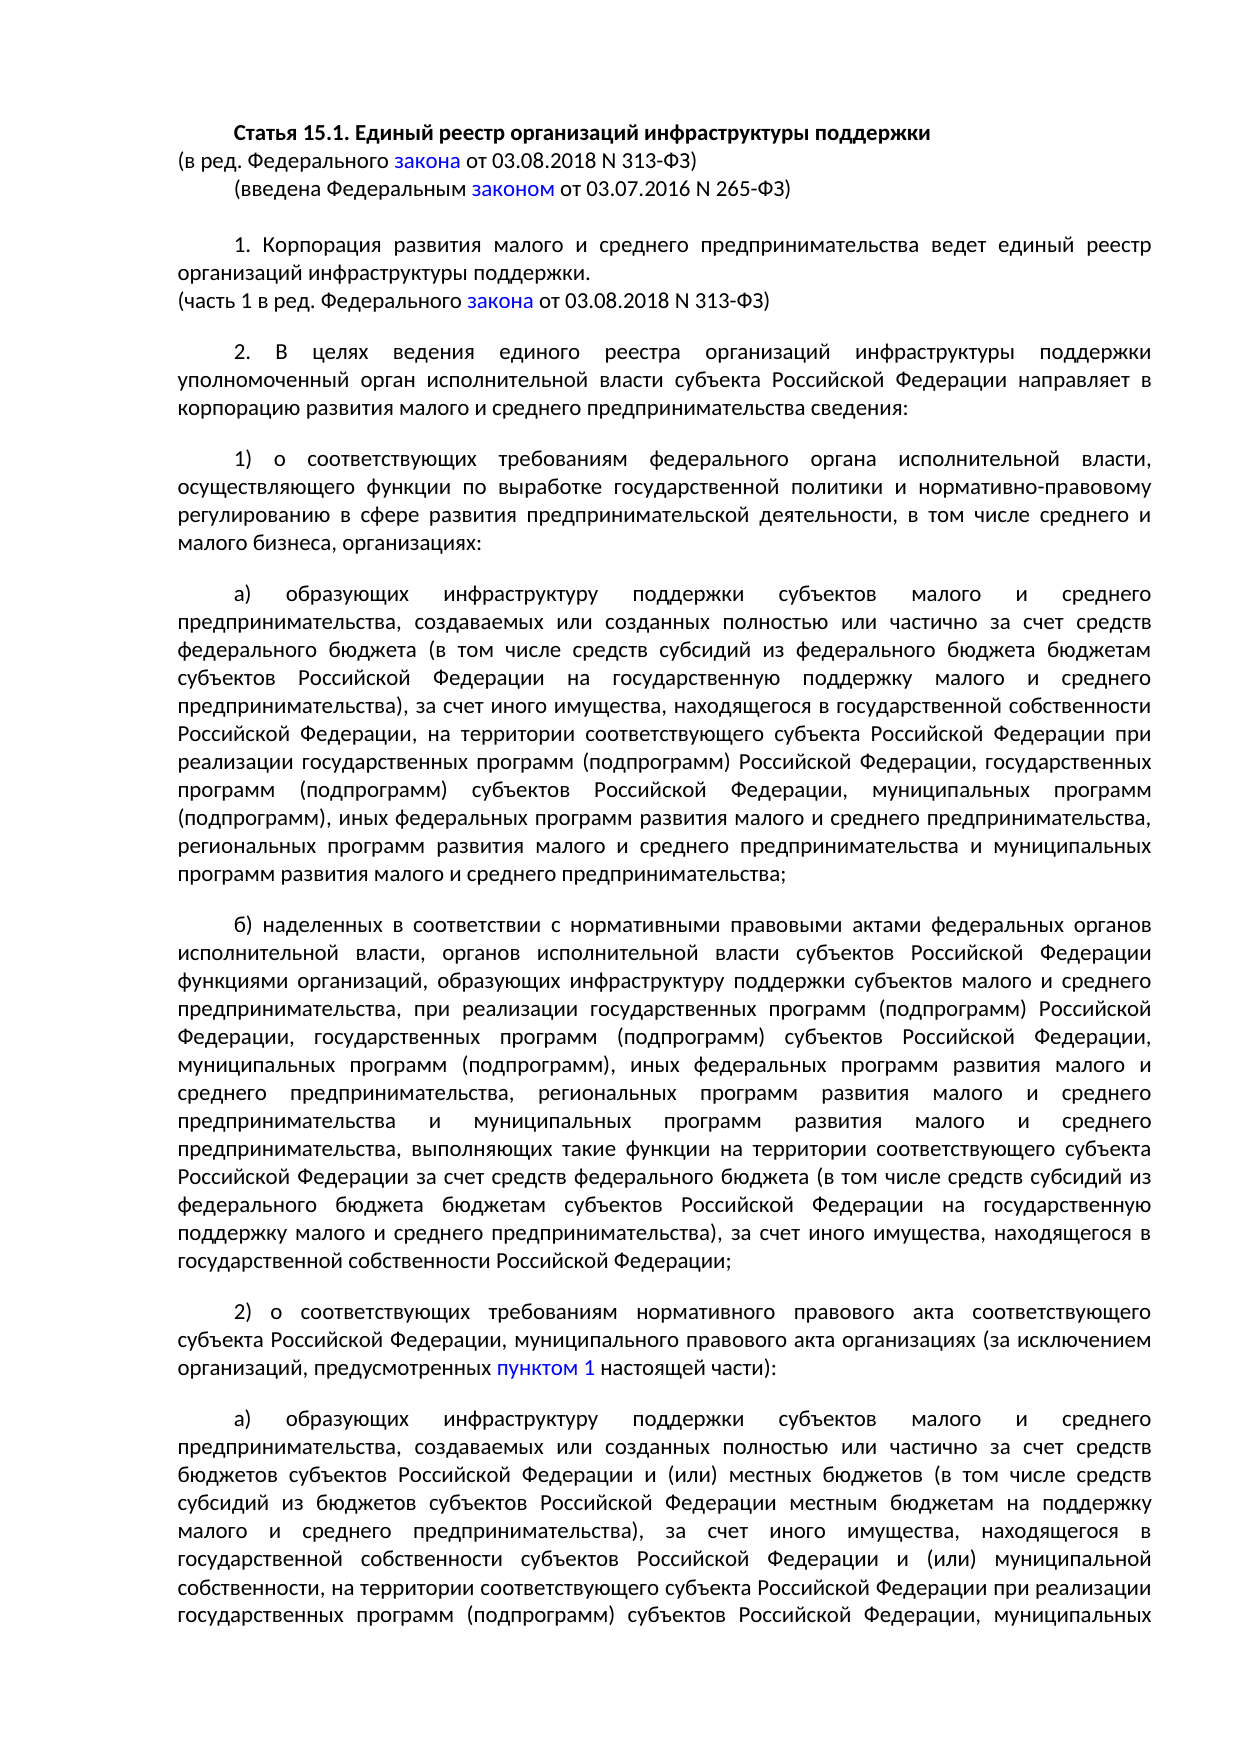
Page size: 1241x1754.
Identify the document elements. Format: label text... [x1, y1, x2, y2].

text 2. В целях ведения единого реестра организаций инфраструктуры поддержки уполномоченный орган исполнительной власти субъекта Российской Федерации направляет в корпорацию развития малого и среднего предпринимательства сведения: [177, 337, 1152, 421]
title Статья 15.1. Единый реестр организаций инфраструктуры поддержки [177, 118, 1152, 146]
text б) наделенных в соответствии с нормативными правовыми актами федеральных органов исполнительной власти, органов исполнительной власти субъектов Российской Федерации функциями организаций, образующих инфраструктуру поддержки субъектов малого и среднего предпринимательства, при реализации государственных программ (подпрограмм) Российской Федерации, государственных программ (подпрограмм) субъектов Российской Федерации, муниципальных программ (подпрограмм), иных федеральных программ развития малого и среднего предпринимательства, региональных программ развития малого и среднего предпринимательства и муниципальных программ развития малого и среднего предпринимательства, выполняющих такие функции на территории соответствующего субъекта Российской Федерации за счет средств федерального бюджета (в том числе средств субсидий из федерального бюджета бюджетам субъектов Российской Федерации на государственную поддержку малого и среднего предпринимательства), за счет иного имущества, находящегося в государственной собственности Российской Федерации; [177, 910, 1152, 1274]
text 1. Корпорация развития малого и среднего предпринимательства ведет единый реестр организаций инфраструктуры поддержки. [177, 230, 1152, 286]
text (в ред. Федерального закона от 03.08.2018 N 313-ФЗ) [177, 146, 1152, 174]
text (часть 1 в ред. Федерального закона от 03.08.2018 N 313-ФЗ) [177, 286, 1152, 314]
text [177, 1404, 1152, 1629]
text (введена Федеральным законом от 03.07.2016 N 265-ФЗ) [177, 174, 1152, 202]
text 2) о соответствующих требованиям нормативного правового акта соответствующего субъекта Российской Федерации, муниципального правового акта организациях (за исключением организаций, предусмотренных пунктом 1 настоящей части): [177, 1297, 1152, 1382]
text а) образующих инфраструктуру поддержки субъектов малого и среднего предпринимательства, создаваемых или созданных полностью или частично за счет средств федерального бюджета (в том числе средств субсидий из федерального бюджета бюджетам субъектов Российской Федерации на государственную поддержку малого и среднего предпринимательства), за счет иного имущества, находящегося в государственной собственности Российской Федерации, на территории соответствующего субъекта Российской Федерации при реализации государственных программ (подпрограмм) Российской Федерации, государственных программ (подпрограмм) субъектов Российской Федерации, муниципальных программ (подпрограмм), иных федеральных программ развития малого и среднего предпринимательства, региональных программ развития малого и среднего предпринимательства и муниципальных программ развития малого и среднего предпринимательства; [177, 579, 1152, 887]
text 1) о соответствующих требованиям федерального органа исполнительной власти, осуществляющего функции по выработке государственной политики и нормативно-правовому регулированию в сфере развития предпринимательской деятельности, в том числе среднего и малого бизнеса, организациях: [177, 444, 1152, 556]
